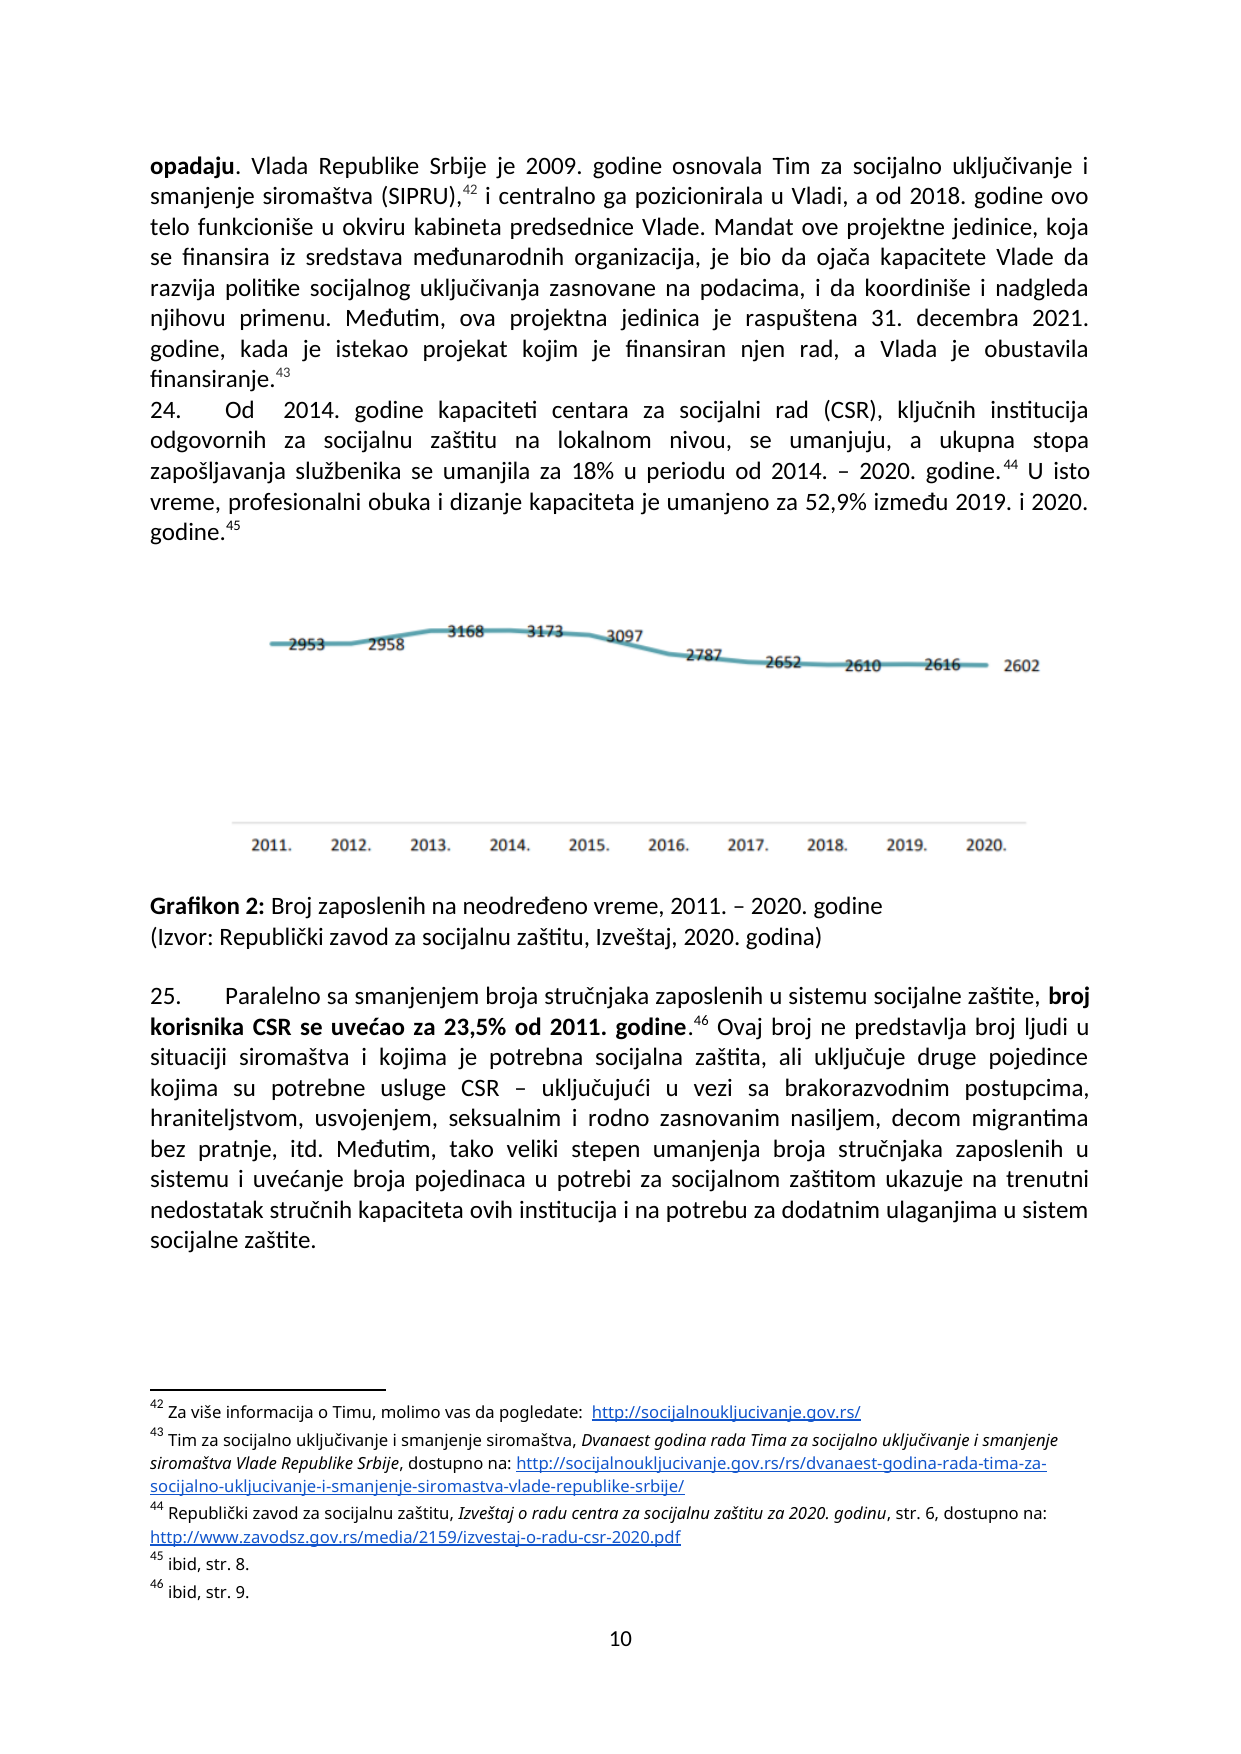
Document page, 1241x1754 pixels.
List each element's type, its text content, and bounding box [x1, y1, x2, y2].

list Srbija ne ispunjava obavezu da koristi maksimum raspoloživih sredstava u svrhu progresivne realizacije prava na socijalnu zaštitu. To podrazumeva nedovoljna finansijska izdvajanja za socijalnu zaštitu, nedostatak javnih politika usmerenih na progresivnu realizaciju prava na socijalnu zaštitu, i nedovoljnu mobilizaciju pomoći međunarodnih donatora. Još od 2015. godine ne postoji politika za smanjenja siromaštva i socijalno uključivanje, dok su pripreme za usvajanje Strategije socijalne zaštite obustavljene 2019. godine. Pored nedostatka javnih politika koje se tiču smanjenja siromaštva i socijalnog uključivanja, institucionalni kapaciteti za socijalno uključivanje i smanjenje siromaštva opadaju. Vlada Republike Srbije je 2009. godine osnovala Tim za socijalno uključivanje i smanjenje siromaštva (SIPRU), i centralno ga pozicionirala u Vladi, a od 2018. godine ovo telo funkcioniše u okviru kabineta predsednice Vlade. Mandat ove projektne jedinice, koja se finansira iz sredstava međunarodnih organizacija, je bio da ojača kapacitete Vlade da razvija politike socijalnog uključivanja zasnovane na podacima, i da koordiniše i nadgleda njihovu primenu. Međutim, ova projektna jedinica je raspuštena 31. decembra 2021. godine, kada je istekao projekat kojim je finansiran njen rad, a Vlada je obustavila finansiranje. [150, 150, 1090, 394]
text Grafikon 2: Broj zaposlenih na neodređeno vreme, 2011. – 2020. godine [150, 890, 1090, 921]
list Paralelno sa smanjenjem broja stručnjaka zaposlenih u sistemu socijalne zaštite, broj korisnika CSR se uvećao za 23,5% od 2011. godine. Ovaj broj ne predstavlja broj ljudi u situaciji siromaštva i kojima je potrebna socijalna zaštita, ali uključuje druge pojedince kojima su potrebne usluge CSR – uključujući u vezi sa brakorazvodnim postupcima, hraniteljstvom, usvojenjem, seksualnim i rodno zasnovanim nasiljem, decom migrantima bez pratnje, itd. Međutim, tako veliki stepen umanjenja broja stručnjaka zaposlenih u sistemu i uvećanje broja pojedinaca u potrebi za socijalnom zaštitom ukazuje na trenutni nedostatak stručnih kapaciteta ovih institucija i na potrebu za dodatnim ulaganjima u sistem socijalne zaštite. [150, 980, 1090, 1255]
text (Izvor: Republički zavod za socijalnu zaštitu, Izveštaj, 2020. godina) [150, 921, 1090, 951]
list Od 2014. godine kapaciteti centara za socijalni rad (CSR), ključnih institucija odgovornih za socijalnu zaštitu na lokalnom nivou, se umanjuju, a ukupna stopa zapošljavanja službenika se umanjila za 18% u periodu od 2014. – 2020. godine. U isto vreme, profesionalni obuka i dizanje kapaciteta je umanjeno za 52,9% između 2019. i 2020. godine. [150, 394, 1090, 547]
picture [150, 576, 1083, 861]
